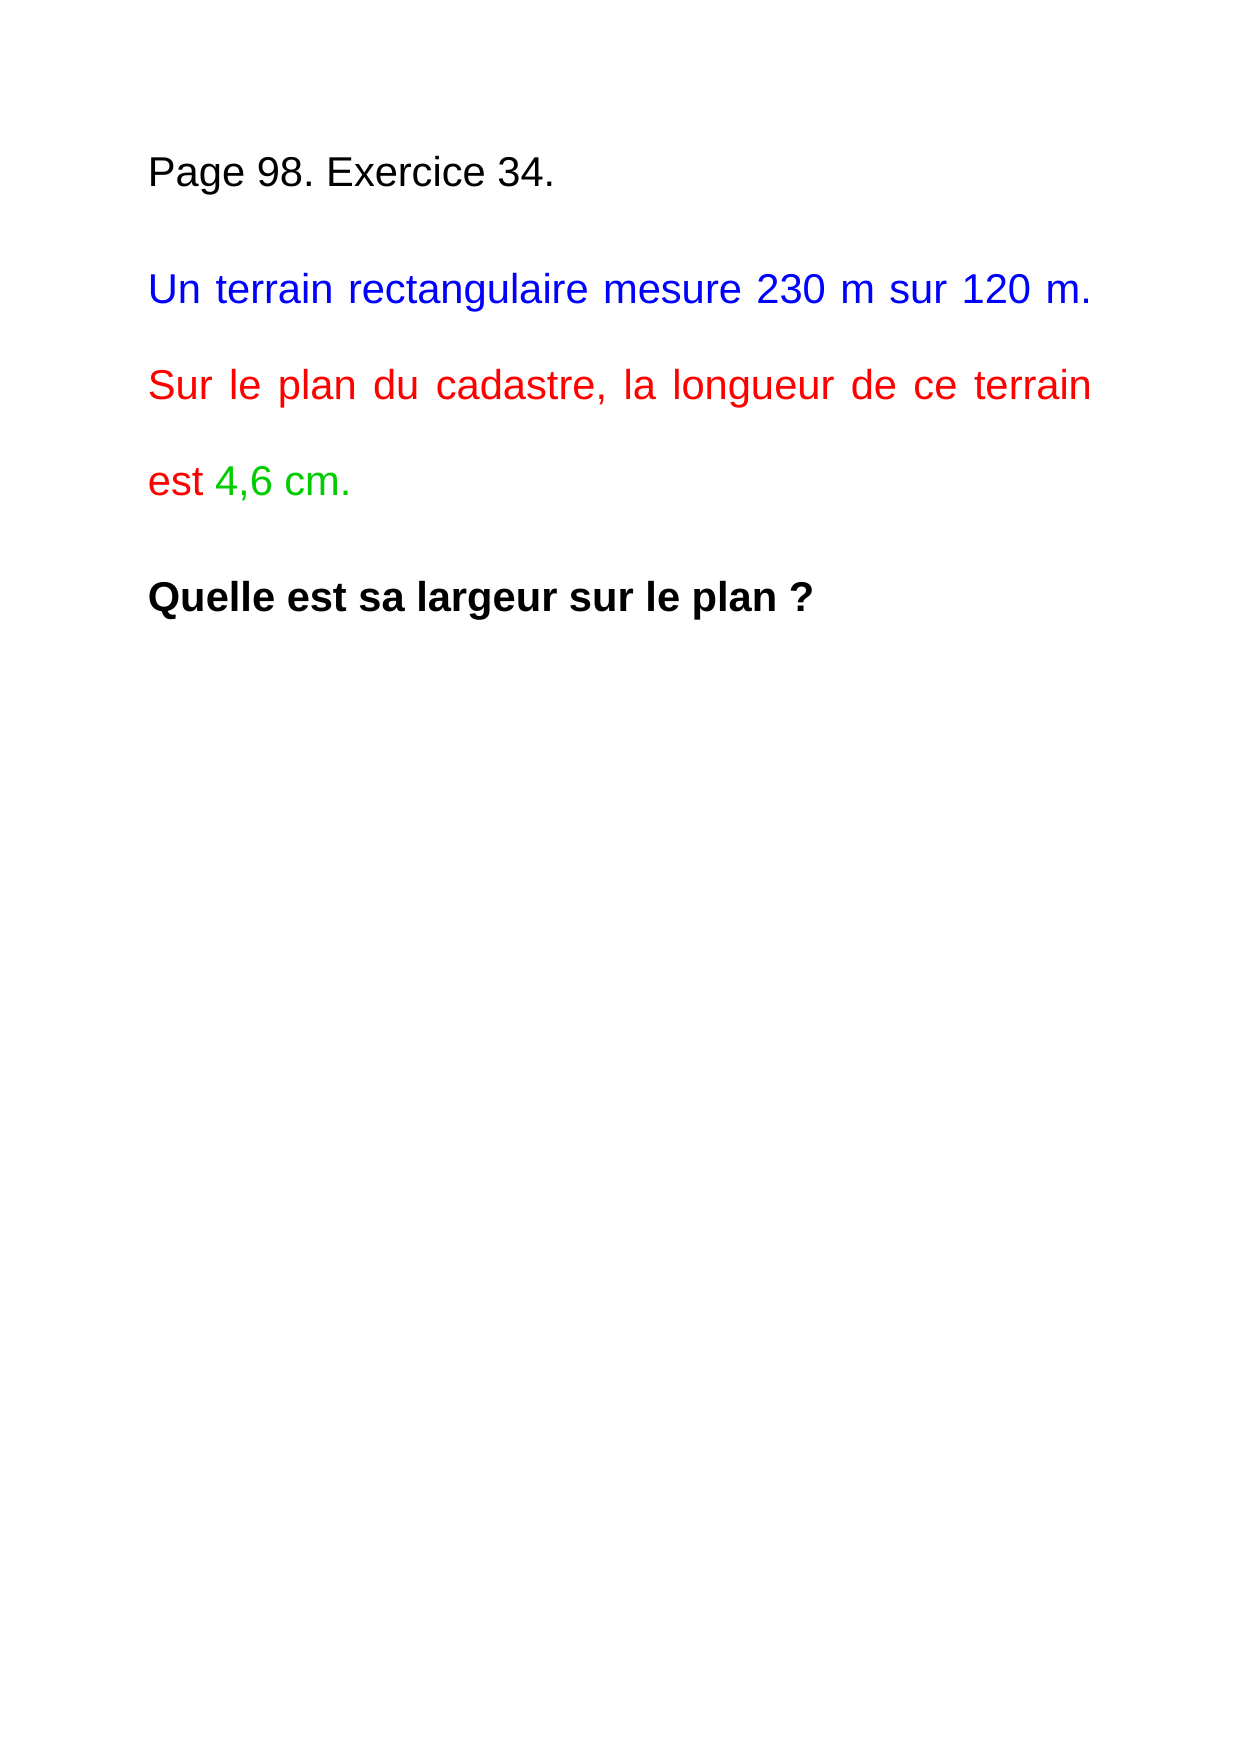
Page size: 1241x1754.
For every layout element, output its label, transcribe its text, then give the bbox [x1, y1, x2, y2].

text Page 98. Exercice 34. [148, 148, 1093, 196]
text Quelle est sa largeur sur le plan ? [148, 573, 1093, 621]
text Un terrain rectangulaire mesure 230 m sur 120 m. Sur le plan du cadastre, la longueur de ce terrain est 4,6 cm. [148, 264, 1093, 504]
